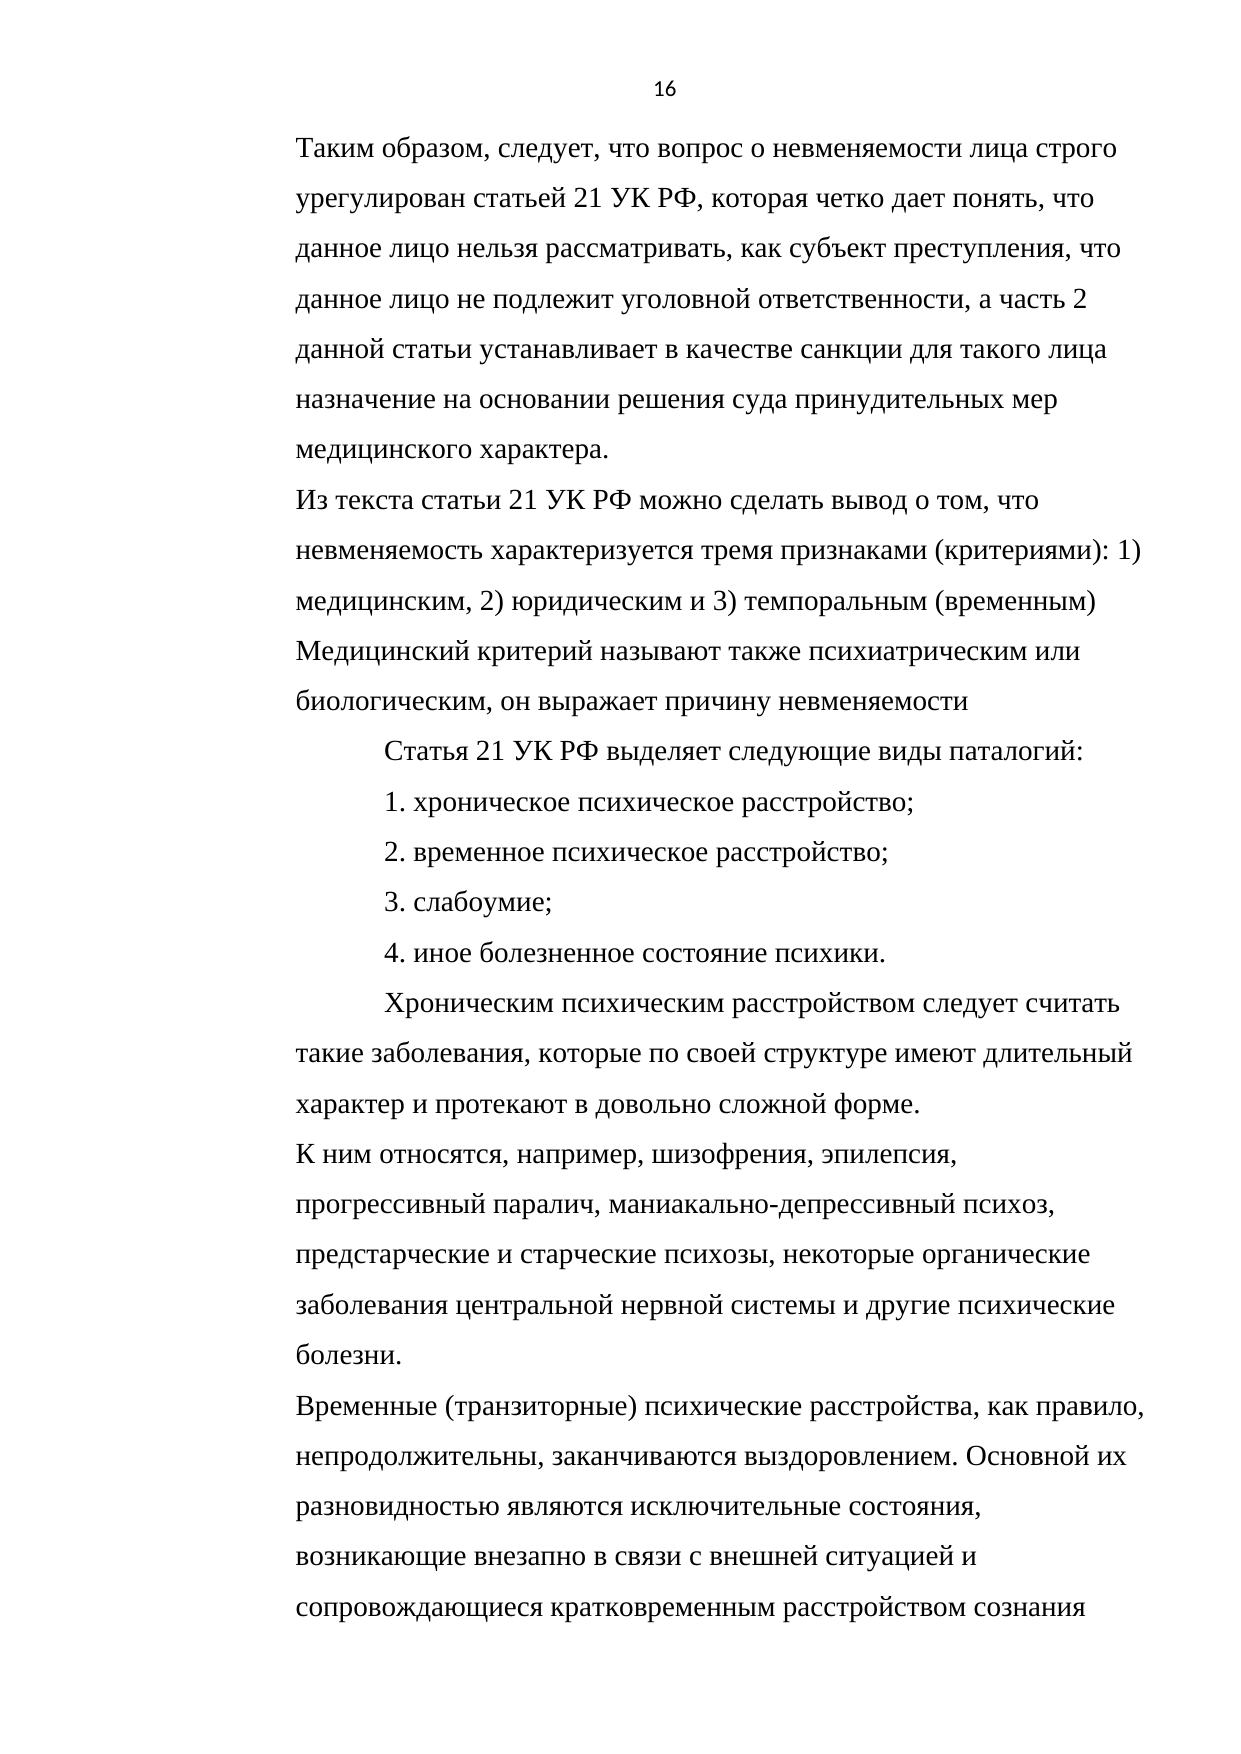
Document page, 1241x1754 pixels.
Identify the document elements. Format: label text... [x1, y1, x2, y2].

text Медицинский критерий называют также психиатрическим или биологическим, он выражает причину невменяемости [295, 633, 1152, 717]
text 3. слабоумие; [295, 884, 1152, 918]
text Хроническим психическим расстройством следует считать такие заболевания, которые по своей структуре имеют длительный характер и протекают в довольно сложной форме. [295, 985, 1152, 1119]
text 2. временное психическое расстройство; [295, 834, 1152, 868]
text 4. иное болезненное состояние психики. [295, 935, 1152, 968]
text 1. хроническое психическое расстройство; [295, 784, 1152, 817]
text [295, 1388, 1152, 1622]
text Из текста статьи 21 УК РФ можно сделать вывод о том, что невменяемость характеризуется тремя признаками (критериями): 1) медицинским, 2) юридическим и 3) темпоральным (временным) [295, 482, 1152, 616]
text Таким образом, следует, что вопрос о невменяемости лица строго урегулирован статьей 21 УК РФ, которая четко дает понять, что данное лицо нельзя рассматривать, как субъект преступления, что данное лицо не подлежит уголовной ответственности, а часть 2 данной статьи устанавливает в качестве санкции для такого лица назначение на основании решения суда принудительных мер медицинского характера. [295, 130, 1152, 465]
text К ним относятся, например, шизофрения, эпилепсия, прогрессивный паралич, маниакально-депрессивный психоз, предстарческие и старческие психозы, некоторые органические заболевания центральной нервной системы и другие психические болезни. [295, 1136, 1152, 1371]
text Статья 21 УК РФ выделяет следующие виды паталогий: [295, 733, 1152, 767]
